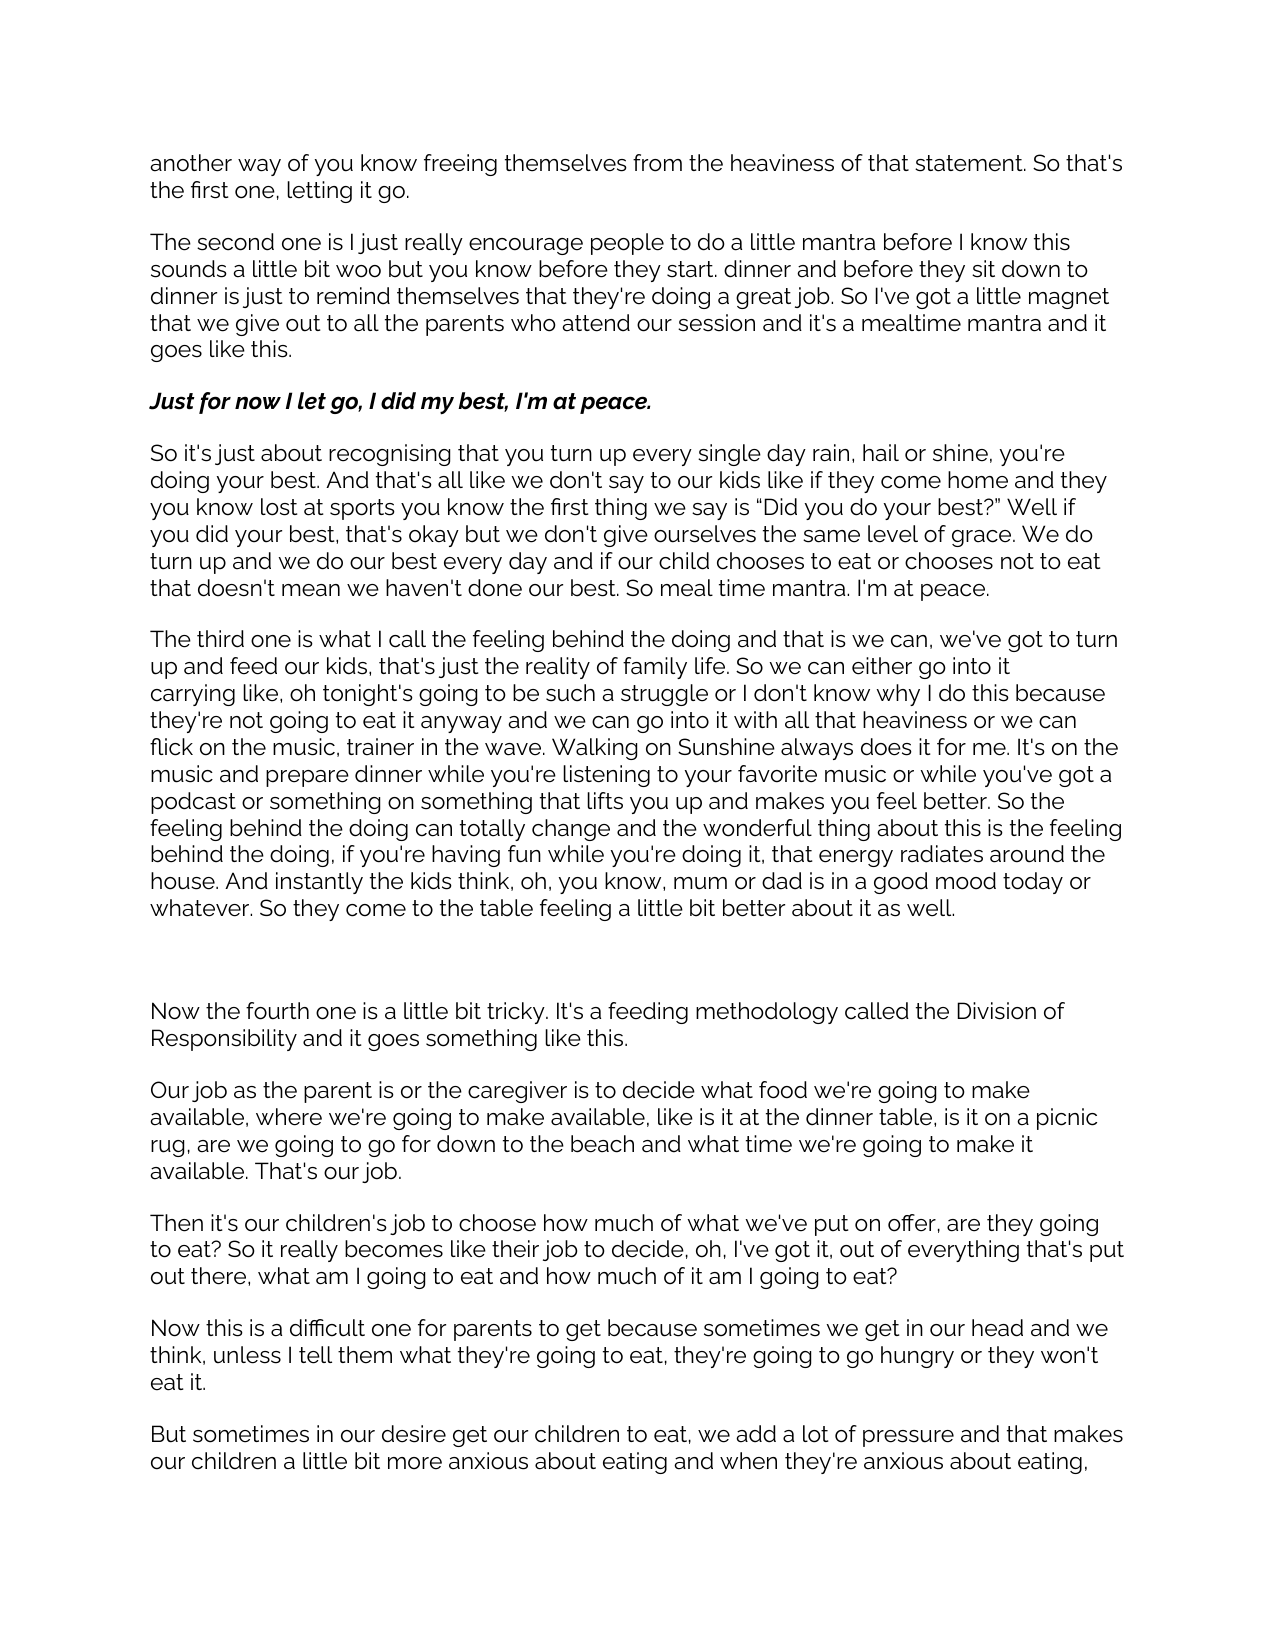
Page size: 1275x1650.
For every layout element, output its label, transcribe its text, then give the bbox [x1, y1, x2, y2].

text Our job as the parent is or the caregiver is to decide what food we're going to make available, where we're going to make available, like is it at the dinner table, is it on a picnic rug, are we going to go for down to the beach and what time we're going to make it available. That's our job. [150, 1077, 1125, 1184]
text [150, 150, 1125, 204]
text The second one is I just really encourage people to do a little mantra before I know this sounds a little bit woo but you know before they start. dinner and before they sit down to dinner is just to remind themselves that they're doing a great job. So I've got a little magnet that we give out to all the parents who attend our session and it's a mealtime mantra and it goes like this. [150, 229, 1125, 363]
text Just for now I let go, I did my best, I'm at peace. [150, 388, 1125, 415]
text Now this is a difficult one for parents to get because sometimes we get in our head and we think, unless I tell them what they're going to eat, they're going to go hungry or they won't eat it. [150, 1315, 1125, 1396]
text So it's just about recognising that you turn up every single day rain, hail or shine, you're doing your best. And that's all like we don't say to our kids like if they come home and they you know lost at sports you know the first thing we say is “Did you do your best?” Well if you did your best, that's okay but we don't give ourselves the same level of grace. We do turn up and we do our best every day and if our child chooses to eat or chooses not to eat that doesn't mean we haven't done our best. So meal time mantra. I'm at peace. [150, 440, 1125, 601]
text The third one is what I call the feeling behind the doing and that is we can, we've got to turn up and feed our kids, that's just the reality of family life. So we can either go into it carrying like, oh tonight's going to be such a struggle or I don't know why I do this because they're not going to eat it anyway and we can go into it with all that heaviness or we can flick on the music, trainer in the wave. Walking on Sunshine always does it for me. It's on the music and prepare dinner while you're listening to your favorite music or while you've got a podcast or something on something that lifts you up and makes you feel better. So the feeling behind the doing can totally change and the wonderful thing about this is the feeling behind the doing, if you're having fun while you're doing it, that energy radiates around the house. And instantly the kids think, oh, you know, mum or dad is in a good mood today or whatever. So they come to the table feeling a little bit better about it as well. [150, 626, 1125, 922]
text Now the fourth one is a little bit tricky. It's a feeding methodology called the Division of Responsibility and it goes something like this. [150, 998, 1125, 1052]
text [150, 1421, 1125, 1474]
text Then it's our children's job to choose how much of what we've put on offer, are they going to eat? So it really becomes like their job to decide, oh, I've got it, out of everything that's put out there, what am I going to eat and how much of it am I going to eat? [150, 1209, 1125, 1290]
